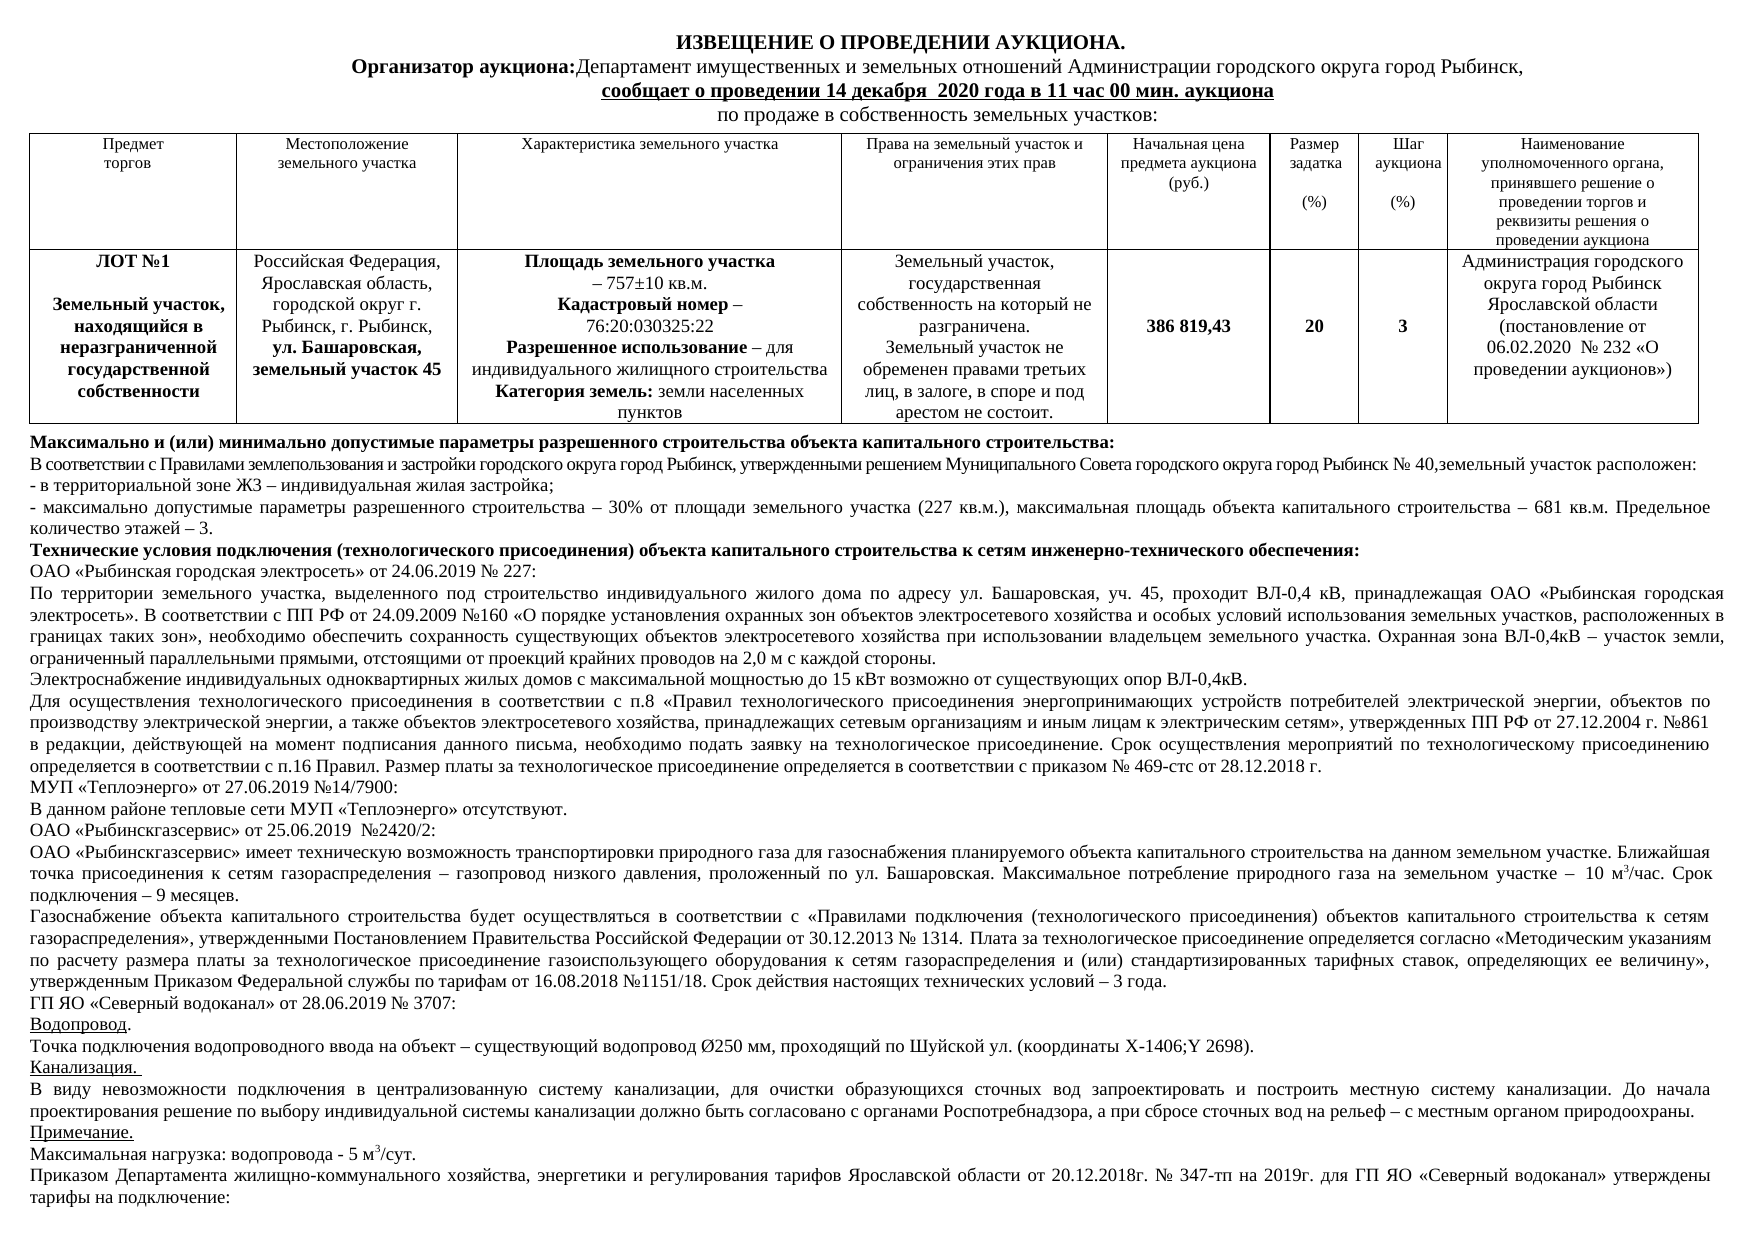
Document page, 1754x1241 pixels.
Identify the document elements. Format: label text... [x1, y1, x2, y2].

text Примечание. [29, 1121, 1713, 1143]
text - максимально допустимые параметры разрешенного строительства – 30% от площади земельного участка (227 кв.м.), максимальная площадь объекта капитального строительства – 681 кв.м. Предельное количество этажей – 3. [29, 496, 1713, 539]
table_header Права на земельный участок и ограничения этих прав [842, 134, 1107, 249]
text сообщает о проведении 14 декабря 2020 года в 11 час 00 мин. аукциона [89, 78, 1713, 102]
text Газоснабжение объекта капитального строительства будет осуществляться в соответствии с «Правилами подключения (технологического присоединения) объектов капитального строительства к сетям газораспределения», утвержденными Постановлением Правительства Российской Федерации от 30.12.2013 № 1314. Плата за технологическое присоединение определяется согласно «Методическим указаниям по расчету размера платы за технологическое присоединение газоиспользующего оборудования к сетям газораспределения и (или) стандартизированных тарифных ставок, определяющих ее величину», утвержденным Приказом Федеральной службы по тарифам от 16.08.2018 №1151/18. Срок действия настоящих технических условий – 3 года. [29, 905, 1713, 992]
table_header Местоположение земельного участка [237, 134, 457, 249]
text ГП ЯО «Северный водоканал» от 28.06.2019 № 3707: [29, 992, 1713, 1013]
table_cell ЛОТ №1 Земельный участок, находящийся в неразграниченной государственной собственности [30, 250, 236, 423]
text МУП «Теплоэнерго» от 27.06.2019 №14/7900: [29, 776, 1728, 798]
table_cell Площадь земельного участка – 757±10 кв.м. Кадастровый номер – 76:20:030325:22 Разрешенное использование – для индивидуального жилищного строительства Категория земель: земли населенных пунктов [458, 250, 841, 423]
text ОАО «Рыбинская городская электросеть» от 24.06.2019 № 227: [29, 560, 1728, 582]
table_header Наименование уполномоченного органа, принявшего решение о проведении торгов и реквизиты решения о проведении аукциона [1448, 134, 1698, 249]
text По территории земельного участка, выделенного под строительство индивидуального жилого дома по адресу ул. Башаровская, уч. 45, проходит ВЛ-0,4 кВ, принадлежащая ОАО «Рыбинская городская электросеть». В соответствии с ПП РФ от 24.09.2009 №160 «О порядке установления охранных зон объектов электросетевого хозяйства и особых условий использования земельных участков, расположенных в границах таких зон», необходимо обеспечить сохранность существующих объектов электросетевого хозяйства при использовании владельцем земельного участка. Охранная зона ВЛ-0,4кВ – участок земли, ограниченный параллельными прямыми, отстоящими от проекций крайних проводов на 2,0 м с каждой стороны. [29, 582, 1728, 668]
text Максимально и (или) минимально допустимые параметры разрешенного строительства объекта капитального строительства: [29, 431, 1713, 453]
text Приказом Департамента жилищно-коммунального хозяйства, энергетики и регулирования тарифов Ярославской области от 20.12.2018г. № 347-тп на 2019г. для ГП ЯО «Северный водоканал» утверждены тарифы на подключение: [29, 1164, 1713, 1207]
table_header Предмет торгов [30, 134, 236, 249]
text Максимальная нагрузка: водопровода - 5 м3/сут. [29, 1143, 1713, 1164]
text Для осуществления технологического присоединения в соответствии с п.8 «Правил технологического присоединения энергопринимающих устройств потребителей электрической энергии, объектов по производству электрической энергии, а также объектов электросетевого хозяйства, принадлежащих сетевым организациям и иным лицам к электрическим сетям», утвержденных ПП РФ от 27.12.2004 г. №861 в редакции, действующей на момент подписания данного письма, необходимо подать заявку на технологическое присоединение. Срок осуществления мероприятий по технологическому присоединению определяется в соответствии с п.16 Правил. Размер платы за технологическое присоединение определяется в соответствии с приказом № 469-стс от 28.12.2018 г. [29, 690, 1713, 776]
table_header Размер задатка (%) [1271, 134, 1358, 249]
text Организатор аукциона:Департамент имущественных и земельных отношений Администрации городского округа город Рыбинск, [89, 54, 1713, 78]
table_cell Администрация городского округа город Рыбинск Ярославской области (постановление от 06.02.2020 № 232 «О проведении аукционов») [1448, 250, 1698, 423]
text ОАО «Рыбинскгазсервис» от 25.06.2019 №2420/2: [29, 819, 1713, 841]
text ИЗВЕЩЕНИЕ О ПРОВЕДЕНИИ АУКЦИОНА. [89, 29, 1713, 54]
table_cell 20 [1271, 250, 1358, 423]
table_header Шаг аукциона (%) [1359, 134, 1447, 249]
table_cell 3 [1359, 250, 1447, 423]
table_header Начальная цена предмета аукциона (руб.) [1108, 134, 1269, 249]
text Технические условия подключения (технологического присоединения) объекта капитального строительства к сетям инженерно-технического обеспечения: [29, 539, 1728, 560]
text В виду невозможности подключения в централизованную систему канализации, для очистки образующихся сточных вод запроектировать и построить местную систему канализации. До начала проектирования решение по выбору индивидуальной системы канализации должно быть согласовано с органами Роспотребнадзора, а при сбросе сточных вод на рельеф – с местным органом природоохраны. [29, 1078, 1713, 1121]
text Водопровод. [29, 1013, 1713, 1035]
text по продаже в собственность земельных участков: [89, 102, 1713, 126]
text Канализация. [29, 1056, 1713, 1078]
table_cell Российская Федерация, Ярославская область, городской округ г. Рыбинск, г. Рыбинск, ул. Башаровская, земельный участок 45 [237, 250, 457, 423]
table_header Характеристика земельного участка [458, 134, 841, 249]
text В соответствии с Правилами землепользования и застройки городского округа город Рыбинск, утвержденными решением Муниципального Совета городского округа город Рыбинск № 40,земельный участок расположен: [29, 453, 1713, 474]
table_cell 386 819,43 [1108, 250, 1269, 423]
text Электроснабжение индивидуальных одноквартирных жилых домов с максимальной мощностью до 15 кВт возможно от существующих опор ВЛ-0,4кВ. [29, 668, 1728, 690]
text - в территориальной зоне Ж3 – индивидуальная жилая застройка; [29, 474, 1713, 496]
text Точка подключения водопроводного ввода на объект – существующий водопровод Ø250 мм, проходящий по Шуйской ул. (координаты X-1406;Y 2698). [29, 1035, 1713, 1056]
table_cell Земельный участок, государственная собственность на который не разграничена. Земельный участок не обременен правами третьих лиц, в залоге, в споре и под арестом не состоит. [842, 250, 1107, 423]
text В данном районе тепловые сети МУП «Теплоэнерго» отсутствуют. [29, 798, 1728, 819]
text ОАО «Рыбинскгазсервис» имеет техническую возможность транспортировки природного газа для газоснабжения планируемого объекта капитального строительства на данном земельном участке. Ближайшая точка присоединения к сетям газораспределения – газопровод низкого давления, проложенный по ул. Башаровская. Максимальное потребление природного газа на земельном участке – 10 м3/час. Срок подключения – 9 месяцев. [29, 841, 1713, 905]
